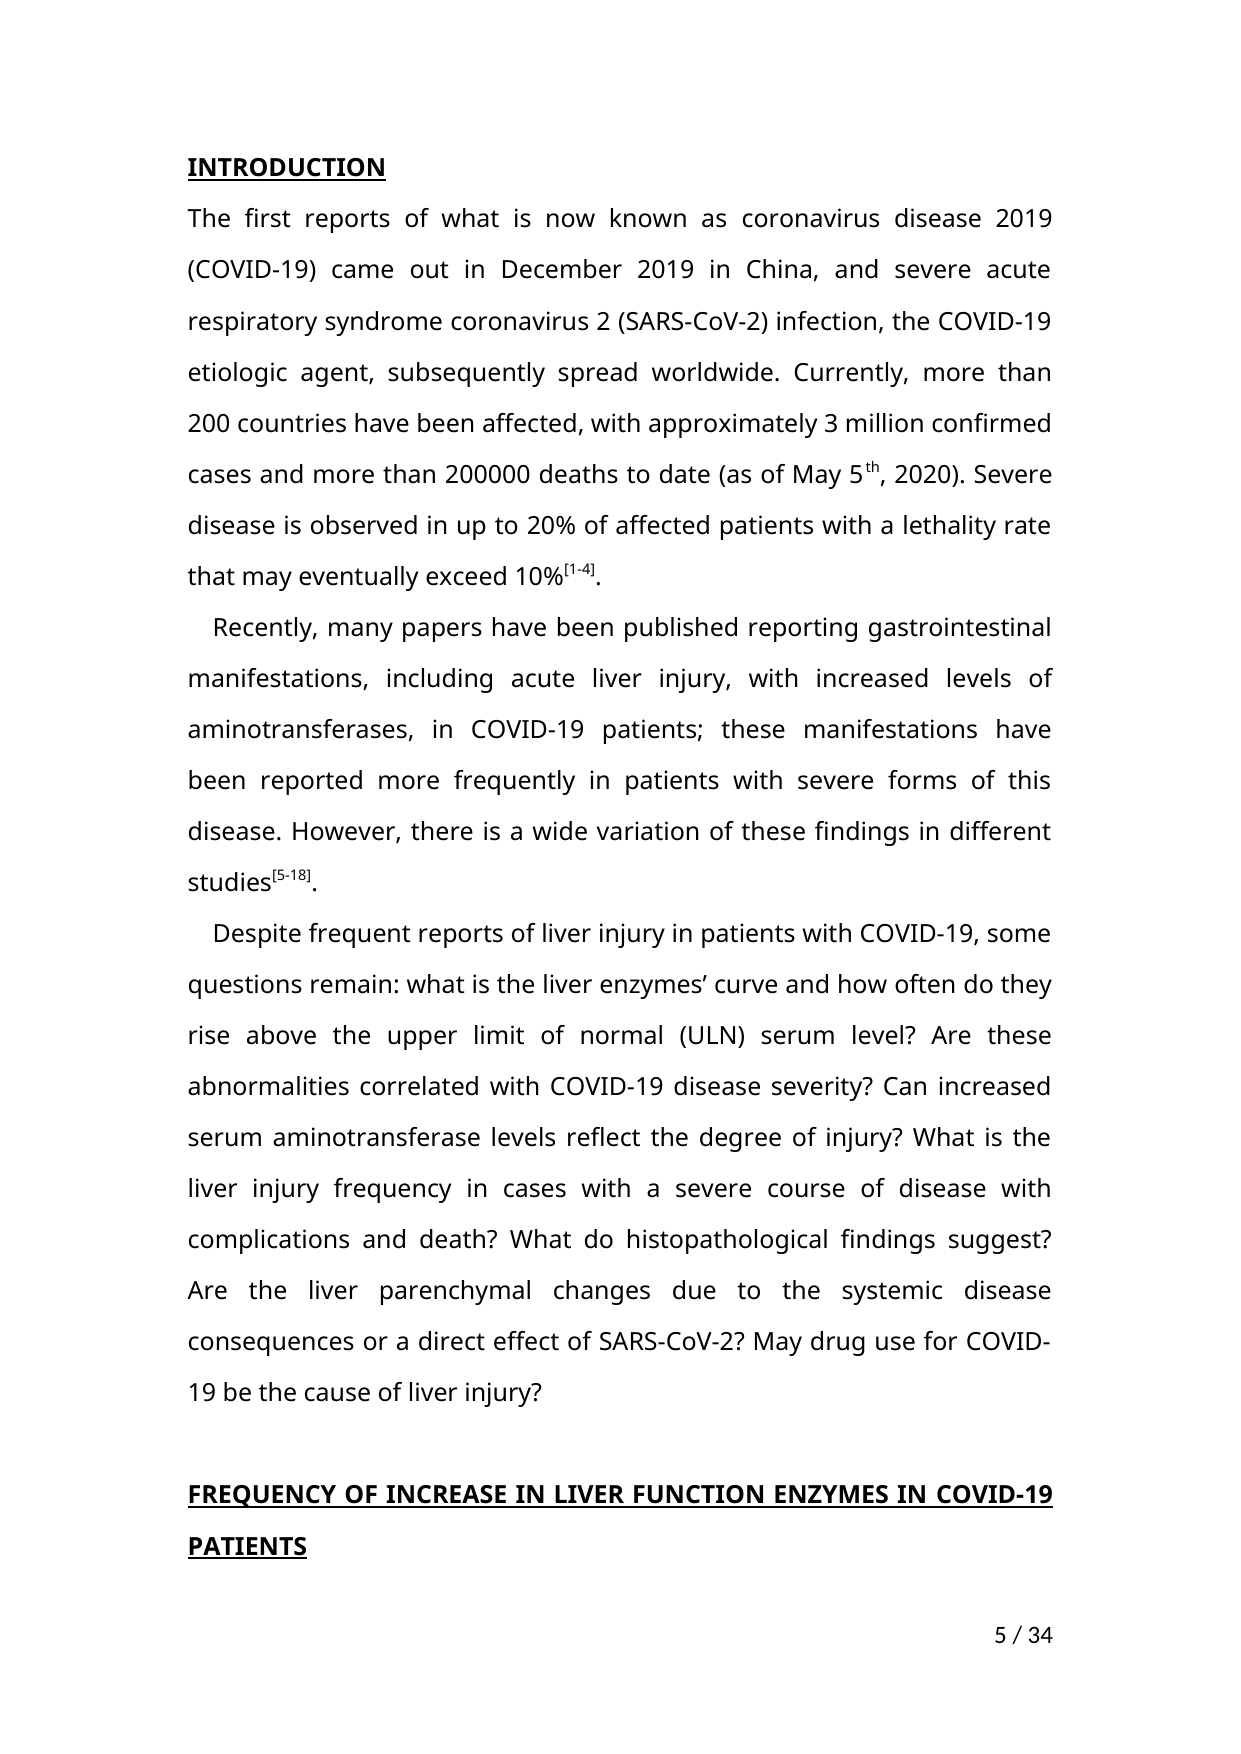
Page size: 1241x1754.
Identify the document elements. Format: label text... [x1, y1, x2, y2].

text Despite frequent reports of liver injury in patients with COVID-19, some questions remain: what is the liver enzymes’ curve and how often do they rise above the upper limit of normal (ULN) serum level? Are these abnormalities correlated with COVID-19 disease severity? Can increased serum aminotransferase levels reflect the degree of injury? What is the liver injury frequency in cases with a severe course of disease with complications and death? What do histopathological findings suggest? Are the liver parenchymal changes due to the systemic disease consequences or a direct effect of SARS-CoV-2? May drug use for COVID-19 be the cause of liver injury? [187, 916, 1053, 1409]
text Recently, many papers have been published reporting gastrointestinal manifestations, including acute liver injury, with increased levels of aminotransferases, in COVID-19 patients; these manifestations have been reported more frequently in patients with severe forms of this disease. However, there is a wide variation of these findings in different studies[5-18]. [187, 609, 1053, 899]
text The first reports of what is now known as coronavirus disease 2019 (COVID-19) came out in December 2019 in China, and severe acute respiratory syndrome coronavirus 2 (SARS-CoV-2) infection, the COVID-19 etiologic agent, subsequently spread worldwide. Currently, more than 200 countries have been affected, with approximately 3 million confirmed cases and more than 200000 deaths to date (as of May 5th, 2020). Severe disease is observed in up to 20% of affected patients with a lethality rate that may eventually exceed 10%[1-4]. [187, 201, 1053, 592]
text FREQUENCY OF INCREASE IN LIVER FUNCTION ENZYMES IN COVID-19 PATIENTS [187, 1477, 1053, 1506]
text FREQUENCY OF INCREASE IN LIVER FUNCTION ENZYMES IN COVID-19 PATIENTS [187, 1507, 1053, 1562]
text INTRODUCTION [187, 150, 1053, 184]
